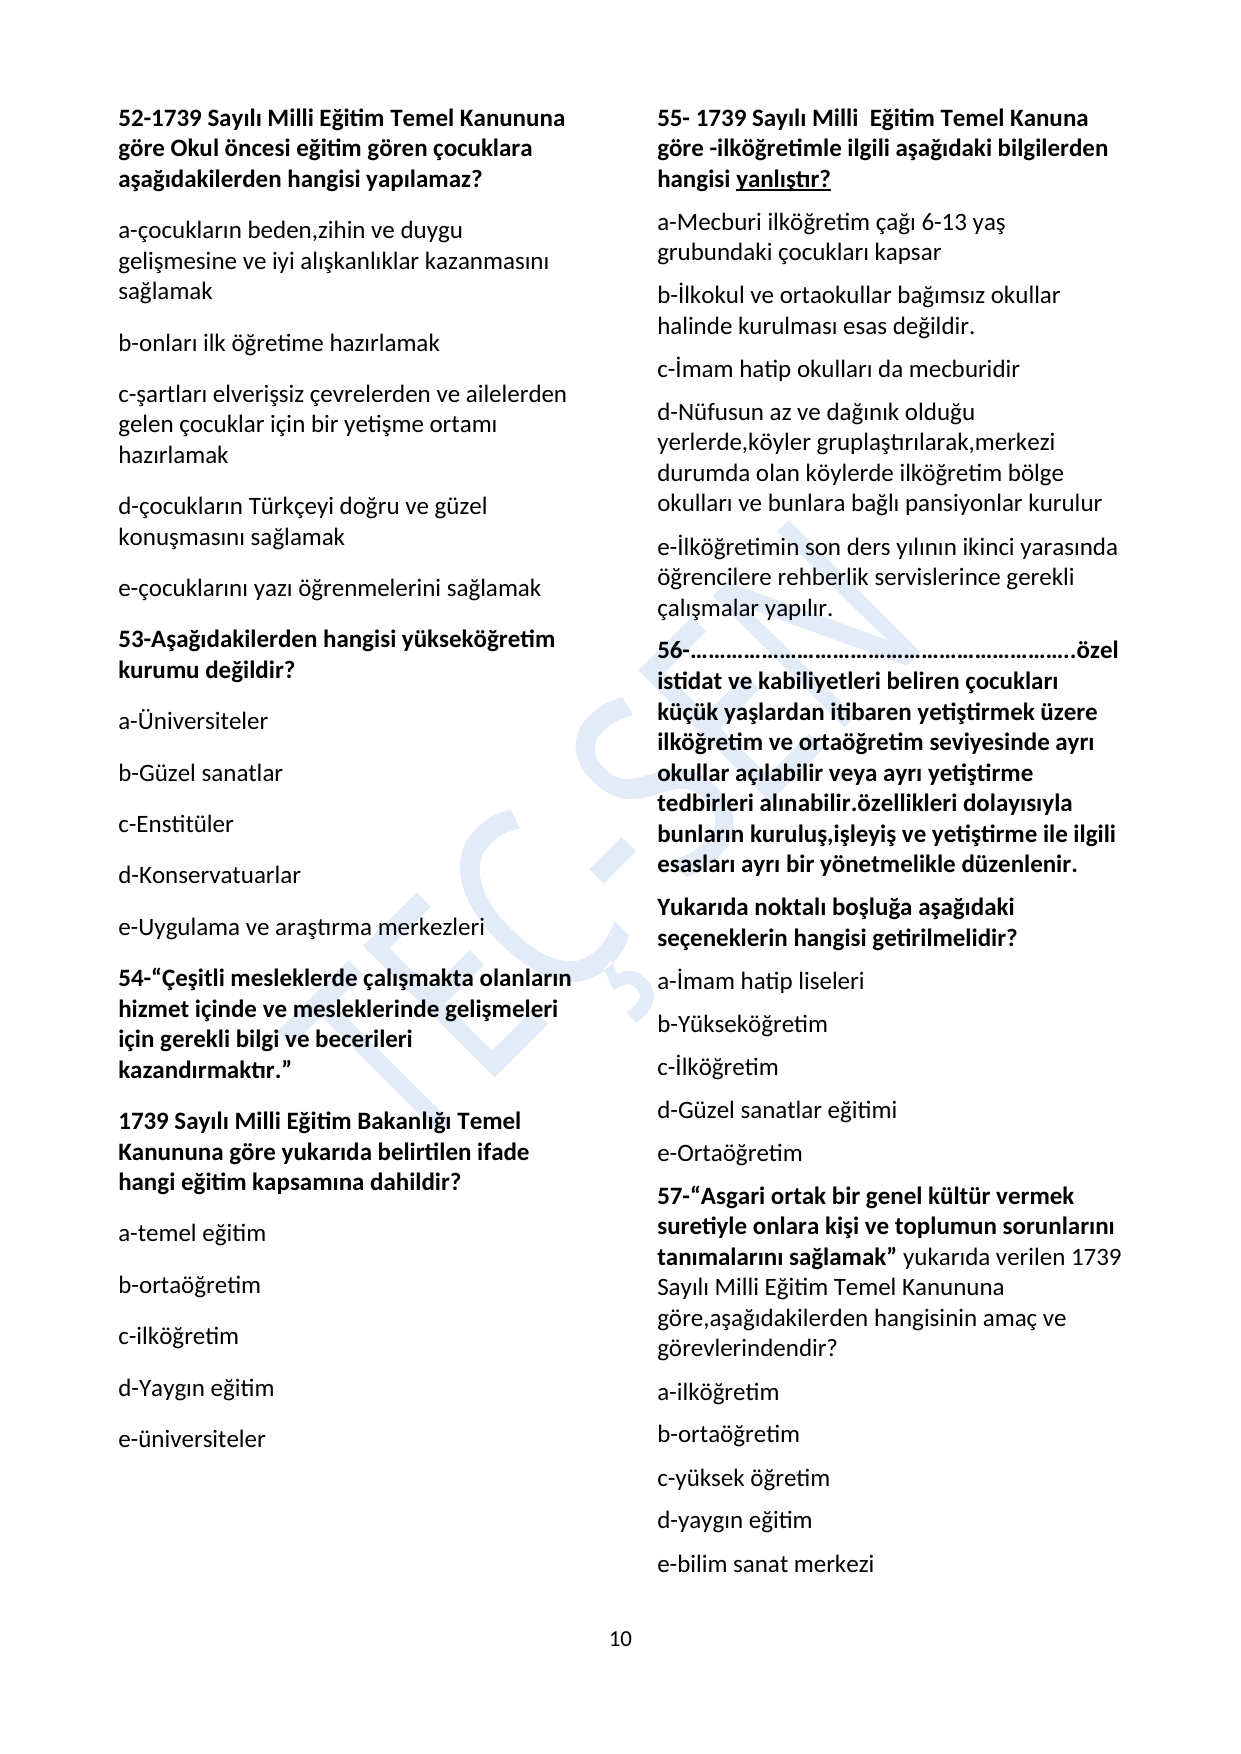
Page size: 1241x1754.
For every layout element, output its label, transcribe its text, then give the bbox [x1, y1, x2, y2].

text c-İlköğretim [657, 1051, 1122, 1081]
text b-onları ilk öğretime hazırlamak [118, 327, 583, 357]
text a-Üniversiteler [118, 706, 583, 736]
text 57-“Asgari ortak bir genel kültür vermek suretiyle onlara kişi ve toplumun sorunlarını tanımalarını sağlamak” yukarıda verilen 1739 Sayılı Milli Eğitim Temel Kanununa göre,aşağıdakilerden hangisinin amaç ve görevlerindendir? [657, 1180, 1122, 1363]
text b-ortaöğretim [118, 1269, 583, 1299]
text d-Güzel sanatlar eğitimi [657, 1094, 1122, 1124]
text e-Uygulama ve araştırma merkezleri [118, 911, 583, 941]
text 1739 Sayılı Milli Eğitim Bakanlığı Temel Kanununa göre yukarıda belirtilen ifade hangi eğitim kapsamına dahildir? [118, 1105, 583, 1197]
text a-temel eğitim [118, 1218, 583, 1248]
text c-şartları elverişsiz çevrelerden ve ailelerden gelen çocuklar için bir yetişme ortamı hazırlamak [118, 378, 583, 469]
text 55- 1739 Sayılı Milli Eğitim Temel Kanuna göre -ilköğretimle ilgili aşağıdaki bilgilerden hangisi yanlıştır? [657, 102, 1122, 193]
text c-ilköğretim [118, 1320, 583, 1351]
text 52-1739 Sayılı Milli Eğitim Temel Kanununa göre Okul öncesi eğitim gören çocuklara aşağıdakilerden hangisi yapılamaz? [118, 102, 583, 193]
text c-yüksek öğretim [657, 1462, 1122, 1492]
text b-ortaöğretim [657, 1419, 1122, 1449]
text 54-“Çeşitli mesleklerde çalışmakta olanların hizmet içinde ve mesleklerinde gelişmeleri için gerekli bilgi ve becerileri kazandırmaktır.” [118, 962, 583, 1084]
text d-Nüfusun az ve dağınık olduğu yerlerde,köyler gruplaştırılarak,merkezi durumda olan köylerde ilköğretim bölge okulları ve bunlara bağlı pansiyonlar kurulur [657, 396, 1122, 518]
text e-Ortaöğretim [657, 1137, 1122, 1167]
text e-bilim sanat merkezi [657, 1548, 1122, 1578]
text c-Enstitüler [118, 808, 583, 839]
text d-Yaygın eğitim [118, 1372, 583, 1402]
text d-yaygın eğitim [657, 1505, 1122, 1535]
text a-ilköğretim [657, 1376, 1122, 1406]
text b-Yükseköğretim [657, 1008, 1122, 1038]
text a-İmam hatip liseleri [657, 965, 1122, 995]
text d-çocukların Türkçeyi doğru ve güzel konuşmasını sağlamak [118, 490, 583, 551]
text 56-………………………………………………………..özel istidat ve kabiliyetleri beliren çocukları küçük yaşlardan itibaren yetiştirmek üzere ilköğretim ve ortaöğretim seviyesinde ayrı okullar açılabilir veya ayrı yetiştirme tedbirleri alınabilir.özellikleri dolayısıyla bunların kuruluş,işleyiş ve yetiştirme ile ilgili esasları ayrı bir yönetmelikle düzenlenir. [657, 635, 1122, 879]
text a-çocukların beden,zihin ve duygu gelişmesine ve iyi alışkanlıklar kazanmasını sağlamak [118, 214, 583, 306]
text Yukarıda noktalı boşluğa aşağıdaki seçeneklerin hangisi getirilmelidir? [657, 891, 1122, 952]
text b-İlkokul ve ortaokullar bağımsız okullar halinde kurulması esas değildir. [657, 279, 1122, 341]
text c-İmam hatip okulları da mecburidir [657, 353, 1122, 383]
text b-Güzel sanatlar [118, 757, 583, 787]
text d-Konservatuarlar [118, 859, 583, 890]
text e-İlköğretimin son ders yılının ikinci yarasında öğrencilere rehberlik servislerince gerekli çalışmalar yapılır. [657, 531, 1122, 622]
text e-çocuklarını yazı öğrenmelerini sağlamak [118, 572, 583, 603]
text e-üniversiteler [118, 1423, 583, 1453]
text a-Mecburi ilköğretim çağı 6-13 yaş grubundaki çocukları kapsar [657, 206, 1122, 267]
text 53-Aşağıdakilerden hangisi yükseköğretim kurumu değildir? [118, 624, 583, 685]
